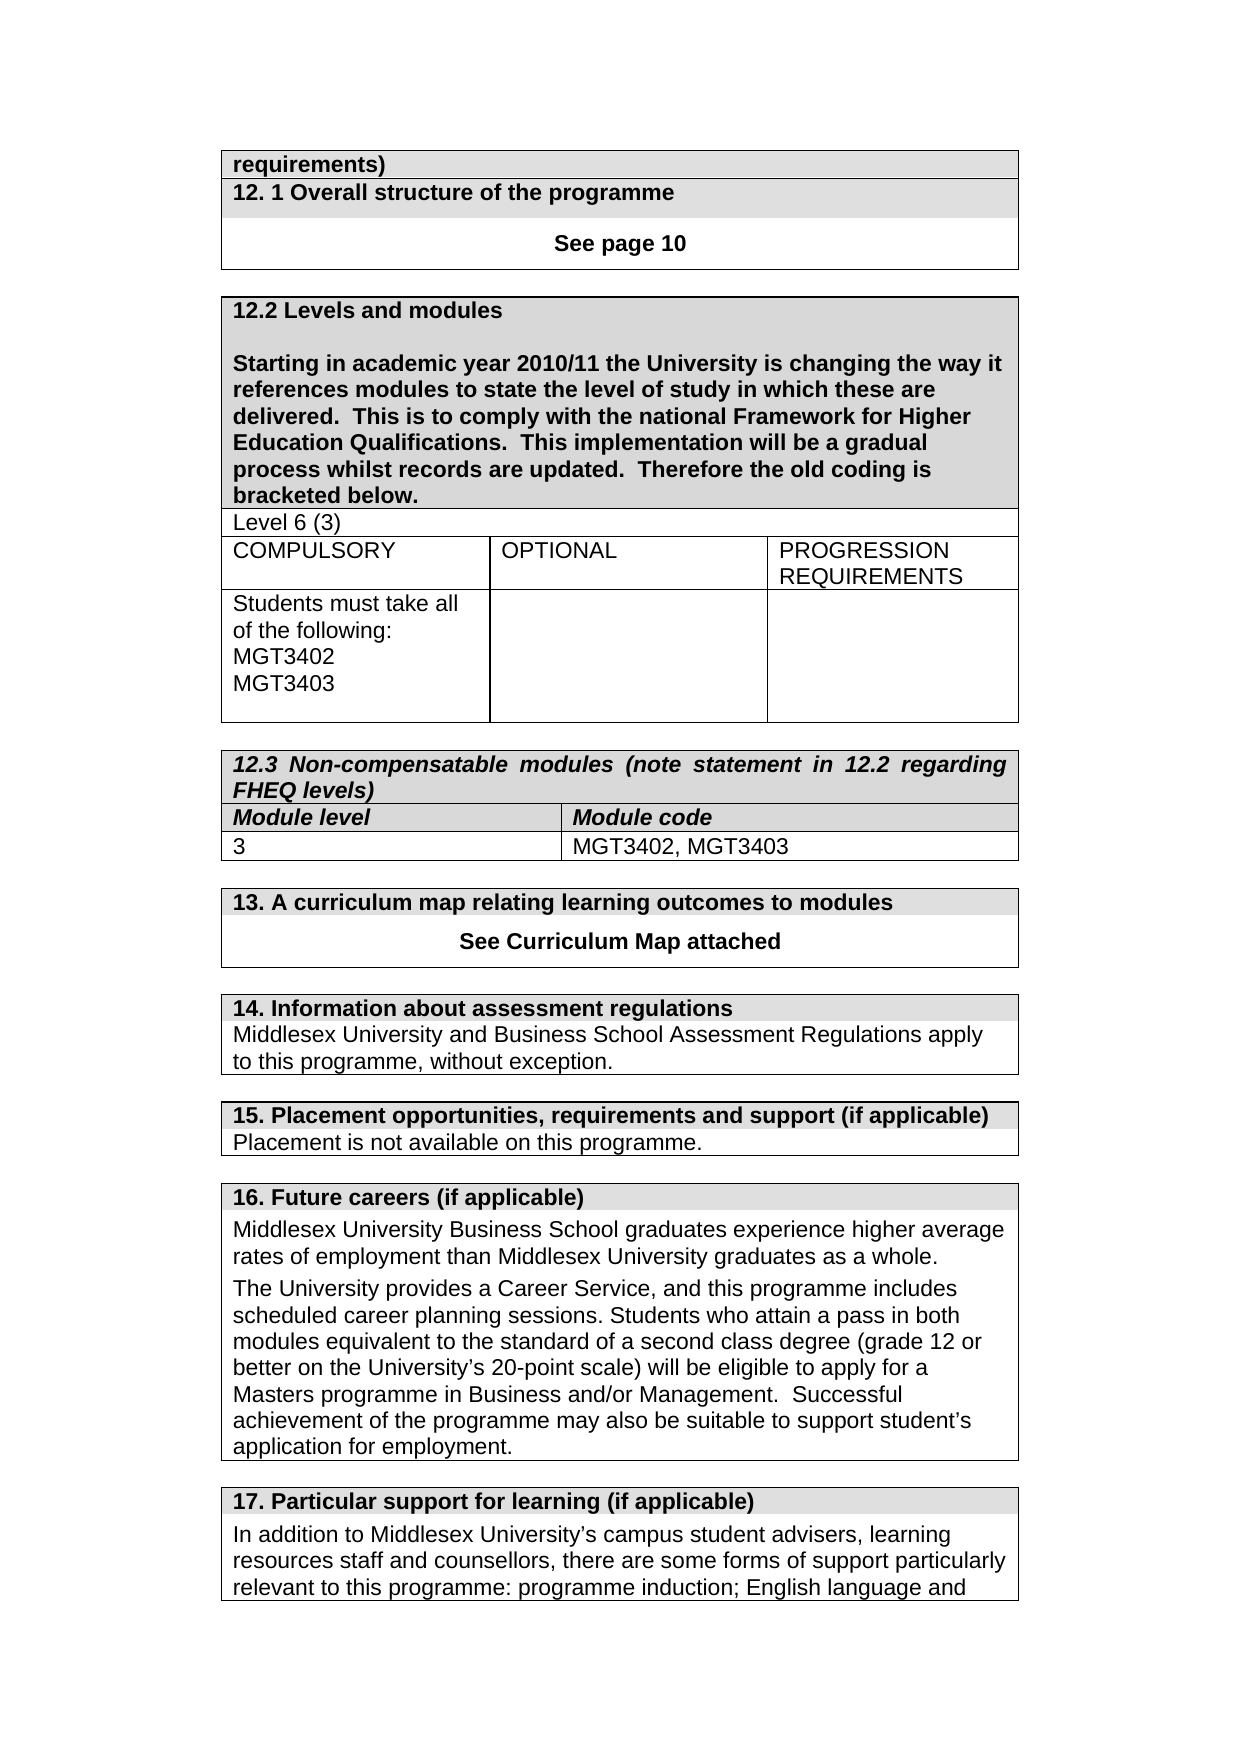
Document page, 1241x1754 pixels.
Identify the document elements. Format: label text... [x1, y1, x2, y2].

table_header 12.3 Non-compensatable modules (note statement in 12.2 regarding FHEQ levels) [222, 751, 1018, 803]
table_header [222, 151, 1018, 177]
table_header 13. A curriculum map relating learning outcomes to modules [222, 889, 1018, 915]
table_cell Level 6 (3) [222, 509, 1018, 536]
table_cell OPTIONAL [491, 537, 767, 589]
table_cell See Curriculum Map attached [222, 915, 1018, 967]
table_header 17. Particular support for learning (if applicable) [222, 1488, 1018, 1514]
table_cell Middlesex University Business School graduates experience higher average rates of employment than Middlesex University graduates as a whole. The University provides a Career Service, and this programme includes scheduled career planning sessions. Students who attain a pass in both modules equivalent to the standard of a second class degree (grade 12 or better on the University’s 20-point scale) will be eligible to apply for a Masters programme in Business and/or Management. Successful achievement of the programme may also be suitable to support student’s application for employment. [222, 1210, 1018, 1460]
table_cell Module code [562, 804, 1018, 831]
table_cell Students must take all of the following: MGT3402 MGT3403 [222, 590, 489, 722]
table_cell [491, 590, 767, 722]
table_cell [222, 1515, 1018, 1600]
table_header 12.2 Levels and modules Starting in academic year 2010/11 the University is changing the way it references modules to state the level of study in which these are delivered. This is to comply with the national Framework for Higher Education Qualifications. This implementation will be a gradual process whilst records are updated. Therefore the old coding is bracketed below. [222, 298, 1018, 508]
table_cell COMPULSORY [222, 537, 489, 589]
table_header 14. Information about assessment regulations [222, 995, 1018, 1021]
table_cell [768, 590, 1018, 722]
table_cell PROGRESSION REQUIREMENTS [768, 537, 1018, 589]
table_cell Middlesex University and Business School Assessment Regulations apply to this programme, without exception. [222, 1021, 1018, 1074]
table_cell 3 [222, 832, 561, 860]
table_cell MGT3402, MGT3403 [562, 832, 1018, 860]
table_cell Module level [222, 804, 561, 831]
table_cell See page 10 [222, 218, 1018, 269]
table_cell Placement is not available on this programme. [222, 1129, 1018, 1155]
table_cell 12. 1 Overall structure of the programme [222, 179, 1018, 218]
table_header 16. Future careers (if applicable) [222, 1184, 1018, 1210]
table_header 15. Placement opportunities, requirements and support (if applicable) [222, 1103, 1018, 1129]
